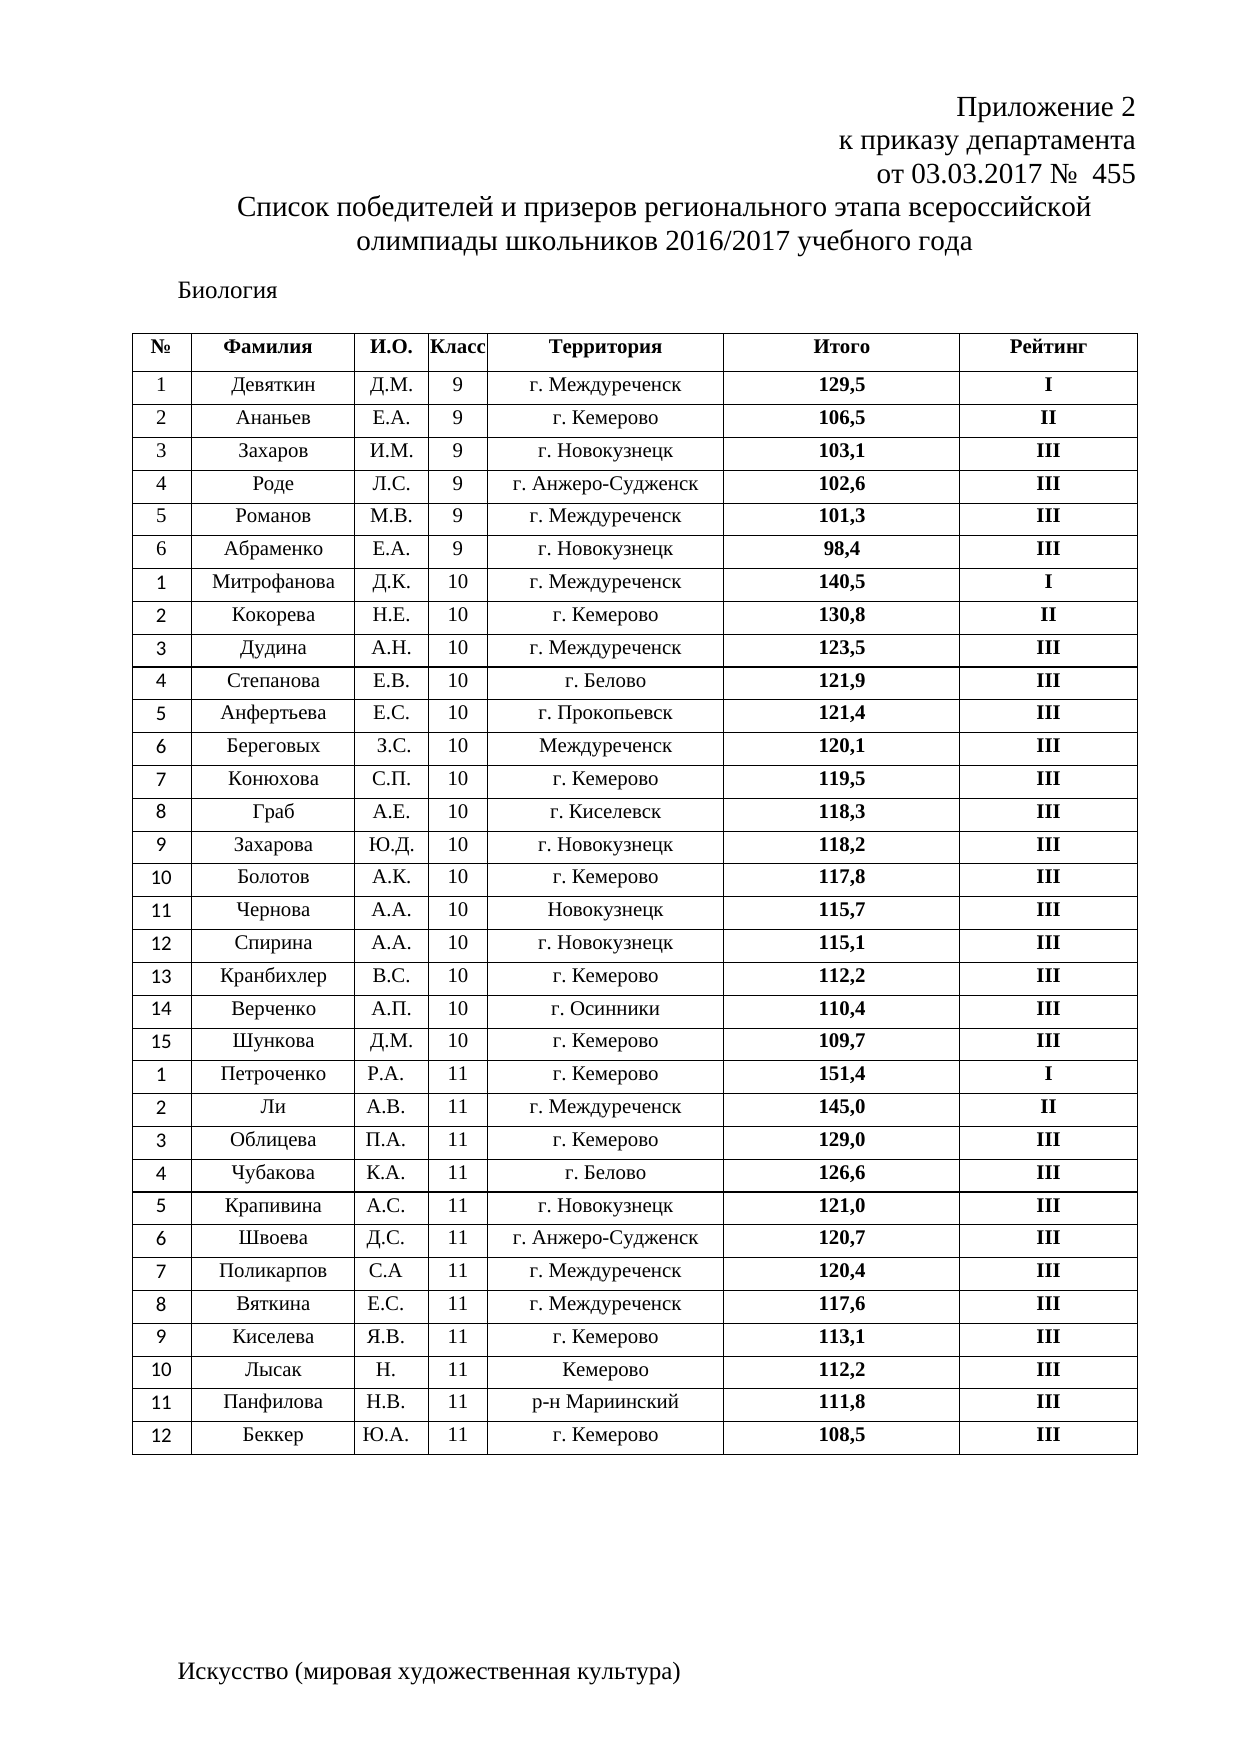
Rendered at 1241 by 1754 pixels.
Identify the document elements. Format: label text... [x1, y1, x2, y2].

table_header № [133, 334, 191, 371]
table_cell Панфилова [192, 1389, 354, 1421]
table_cell III [960, 1357, 1137, 1388]
table_cell Д.М. [355, 372, 428, 404]
text Искусство (мировая художественная культура) [177, 1656, 1152, 1685]
table_cell Д.С. [355, 1225, 428, 1257]
table_cell Е.А. [355, 536, 428, 568]
table_cell р-н Мариинский [488, 1389, 723, 1421]
table_cell 7 [133, 1258, 191, 1290]
table_cell С.П. [355, 766, 428, 798]
table_cell 121,0 [724, 1193, 959, 1224]
table_cell 123,5 [724, 635, 959, 666]
table_cell III [960, 963, 1137, 994]
table_cell г. Кемерово [488, 1324, 723, 1356]
table_cell г. Кемерово [488, 1029, 723, 1060]
table_cell III [960, 700, 1137, 732]
table_cell III [960, 1193, 1137, 1224]
table_cell 12 [133, 1422, 191, 1454]
table_cell II [960, 602, 1137, 634]
table_cell 103,1 [724, 438, 959, 469]
table_cell 109,7 [724, 1029, 959, 1060]
table_cell 10 [429, 864, 487, 896]
table_cell г. Междуреченск [488, 1258, 723, 1290]
table_cell Митрофанова [192, 569, 354, 601]
table_cell 1 [133, 569, 191, 601]
table_cell 126,6 [724, 1160, 959, 1191]
table_cell М.В. [355, 504, 428, 535]
table_cell 11 [429, 1389, 487, 1421]
table_cell г. Кемерово [488, 766, 723, 798]
table_cell г. Осинники [488, 996, 723, 1027]
table_cell 8 [133, 799, 191, 831]
table_cell З.С. [355, 733, 428, 765]
table_cell Петроченко [192, 1061, 354, 1093]
table_cell 129,5 [724, 372, 959, 404]
table_cell III [960, 1291, 1137, 1323]
table_cell г. Междуреченск [488, 372, 723, 404]
table_header Территория [488, 334, 723, 371]
text Биология [177, 276, 1152, 304]
table_cell Граб [192, 799, 354, 831]
table_cell г. Кемерово [488, 1422, 723, 1454]
table_cell 10 [133, 1357, 191, 1388]
table_cell Лысак [192, 1357, 354, 1388]
text Список победителей и призеров регионального этапа всероссийской олимпиады школьников 2016/2017 учебного года [177, 189, 1152, 256]
table_cell III [960, 930, 1137, 962]
table_cell III [960, 471, 1137, 502]
table_cell Р.А. [355, 1061, 428, 1093]
table_cell III [960, 1160, 1137, 1191]
table_cell 4 [133, 471, 191, 502]
table_cell 118,2 [724, 832, 959, 863]
table_cell Ли [192, 1094, 354, 1126]
table_cell III [960, 1127, 1137, 1159]
table_cell 6 [133, 733, 191, 765]
table_header Итого [724, 334, 959, 371]
table_cell А.Н. [355, 635, 428, 666]
table_cell г. Новокузнецк [488, 1193, 723, 1224]
table_cell III [960, 1225, 1137, 1257]
table_cell III [960, 1324, 1137, 1356]
table_cell 15 [133, 1029, 191, 1060]
table_cell 3 [133, 438, 191, 469]
table_cell г. Кемерово [488, 1061, 723, 1093]
table_cell Степанова [192, 668, 354, 699]
table_cell 4 [133, 1160, 191, 1191]
table_cell III [960, 504, 1137, 535]
table_cell 111,8 [724, 1389, 959, 1421]
table_cell г. Новокузнецк [488, 832, 723, 863]
table_cell 101,3 [724, 504, 959, 535]
table_cell г. Киселевск [488, 799, 723, 831]
table_cell Л.С. [355, 471, 428, 502]
table_cell Абраменко [192, 536, 354, 568]
table_cell I [960, 1061, 1137, 1093]
table_cell 10 [429, 635, 487, 666]
table_cell Швоева [192, 1225, 354, 1257]
table_cell III [960, 832, 1137, 863]
table_cell Шункова [192, 1029, 354, 1060]
table_cell А.В. [355, 1094, 428, 1126]
table_cell 6 [133, 1225, 191, 1257]
table_cell Н.Е. [355, 602, 428, 634]
table_cell III [960, 635, 1137, 666]
table_cell 102,6 [724, 471, 959, 502]
table_cell А.С. [355, 1193, 428, 1224]
table_cell 11 [429, 1291, 487, 1323]
table_cell Спирина [192, 930, 354, 962]
table_header И.О. [355, 334, 428, 371]
table_cell III [960, 438, 1137, 469]
table_cell 11 [133, 897, 191, 929]
table_cell г. Междуреченск [488, 1291, 723, 1323]
table_cell 10 [429, 569, 487, 601]
table_cell 13 [133, 963, 191, 994]
table_cell 10 [133, 864, 191, 896]
table_cell 129,0 [724, 1127, 959, 1159]
table_cell г. Кемерово [488, 405, 723, 437]
table_cell 9 [429, 372, 487, 404]
table_cell г. Кемерово [488, 864, 723, 896]
table_cell 10 [429, 799, 487, 831]
table_cell 14 [133, 996, 191, 1027]
table_cell III [960, 1258, 1137, 1290]
table_cell 120,4 [724, 1258, 959, 1290]
table_cell 145,0 [724, 1094, 959, 1126]
table_cell Кранбихлер [192, 963, 354, 994]
table_cell Облицева [192, 1127, 354, 1159]
table_cell 6 [133, 536, 191, 568]
table_cell г. Междуреченск [488, 569, 723, 601]
table_cell Н. [355, 1357, 428, 1388]
table_cell 118,3 [724, 799, 959, 831]
table_cell III [960, 1422, 1137, 1454]
table_cell 9 [429, 504, 487, 535]
table_cell II [960, 1094, 1137, 1126]
table_cell 11 [429, 1357, 487, 1388]
table_cell Вяткина [192, 1291, 354, 1323]
table_cell 140,5 [724, 569, 959, 601]
table_cell 115,7 [724, 897, 959, 929]
table_cell III [960, 1029, 1137, 1060]
table_cell 5 [133, 504, 191, 535]
table_cell г. Анжеро-Судженск [488, 471, 723, 502]
table_cell 11 [429, 1324, 487, 1356]
table_cell 151,4 [724, 1061, 959, 1093]
table_cell г. Прокопьевск [488, 700, 723, 732]
table_cell Чубакова [192, 1160, 354, 1191]
table_cell П.А. [355, 1127, 428, 1159]
table_cell 130,8 [724, 602, 959, 634]
table_cell 8 [133, 1291, 191, 1323]
table_cell Болотов [192, 864, 354, 896]
table_cell 12 [133, 930, 191, 962]
table_cell 112,2 [724, 1357, 959, 1388]
table_cell Дудина [192, 635, 354, 666]
table_cell Кемерово [488, 1357, 723, 1388]
table_cell Е.С. [355, 1291, 428, 1323]
table_cell 9 [429, 536, 487, 568]
table_cell 10 [429, 733, 487, 765]
table_cell Береговых [192, 733, 354, 765]
table_cell А.А. [355, 930, 428, 962]
table_cell I [960, 372, 1137, 404]
table_cell Конюхова [192, 766, 354, 798]
table_cell 11 [429, 1225, 487, 1257]
table_cell г. Анжеро-Судженск [488, 1225, 723, 1257]
table_cell 10 [429, 668, 487, 699]
table_cell г. Кемерово [488, 1127, 723, 1159]
table_cell 112,2 [724, 963, 959, 994]
table_header Рейтинг [960, 334, 1137, 371]
table_cell 10 [429, 832, 487, 863]
table_cell 11 [429, 1160, 487, 1191]
table_cell 1 [133, 372, 191, 404]
table_cell В.С. [355, 963, 428, 994]
table_cell 121,9 [724, 668, 959, 699]
table_cell 11 [429, 1258, 487, 1290]
table_cell Романов [192, 504, 354, 535]
table_cell 11 [133, 1389, 191, 1421]
table_cell III [960, 799, 1137, 831]
table_cell 11 [429, 1422, 487, 1454]
table_cell 115,1 [724, 930, 959, 962]
table_cell III [960, 536, 1137, 568]
table_cell III [960, 766, 1137, 798]
table_cell г. Кемерово [488, 602, 723, 634]
table_cell 119,5 [724, 766, 959, 798]
table_cell III [960, 996, 1137, 1027]
table_cell 2 [133, 602, 191, 634]
table_cell Д.М. [355, 1029, 428, 1060]
table_cell Захарова [192, 832, 354, 863]
table_cell 1 [133, 1061, 191, 1093]
table_cell 7 [133, 766, 191, 798]
table_cell Девяткин [192, 372, 354, 404]
table_cell III [960, 897, 1137, 929]
table_cell А.Е. [355, 799, 428, 831]
table_cell 10 [429, 897, 487, 929]
table_cell 120,7 [724, 1225, 959, 1257]
table_cell 98,4 [724, 536, 959, 568]
table_cell III [960, 864, 1137, 896]
table_cell 120,1 [724, 733, 959, 765]
table_cell 10 [429, 1029, 487, 1060]
table_cell Ю.А. [355, 1422, 428, 1454]
table_cell 9 [133, 832, 191, 863]
table_cell 106,5 [724, 405, 959, 437]
table_cell 11 [429, 1127, 487, 1159]
table_cell А.А. [355, 897, 428, 929]
table_cell 10 [429, 766, 487, 798]
table_cell Е.В. [355, 668, 428, 699]
table_cell Роде [192, 471, 354, 502]
table_cell Анфертьева [192, 700, 354, 732]
table_cell 2 [133, 1094, 191, 1126]
table_cell 121,4 [724, 700, 959, 732]
table_cell 10 [429, 700, 487, 732]
table_cell Крапивина [192, 1193, 354, 1224]
table_cell 110,4 [724, 996, 959, 1027]
table_cell А.П. [355, 996, 428, 1027]
table_cell 113,1 [724, 1324, 959, 1356]
table_cell Д.К. [355, 569, 428, 601]
table_cell I [960, 569, 1137, 601]
table_cell Беккер [192, 1422, 354, 1454]
table_cell 11 [429, 1061, 487, 1093]
table_cell г. Белово [488, 1160, 723, 1191]
table_cell г. Кемерово [488, 963, 723, 994]
table_cell г. Белово [488, 668, 723, 699]
table_cell Чернова [192, 897, 354, 929]
table_cell Киселева [192, 1324, 354, 1356]
table_cell 3 [133, 635, 191, 666]
table_cell Новокузнецк [488, 897, 723, 929]
table_cell А.К. [355, 864, 428, 896]
table_cell Е.А. [355, 405, 428, 437]
table_cell 117,6 [724, 1291, 959, 1323]
table_cell 11 [429, 1193, 487, 1224]
table_cell г. Новокузнецк [488, 930, 723, 962]
table_header Фамилия [192, 334, 354, 371]
table_cell Кокорева [192, 602, 354, 634]
table_cell 9 [133, 1324, 191, 1356]
table_cell Захаров [192, 438, 354, 469]
table_cell II [960, 405, 1137, 437]
table_cell 9 [429, 405, 487, 437]
table_cell 10 [429, 996, 487, 1027]
table_cell Поликарпов [192, 1258, 354, 1290]
table_cell г. Новокузнецк [488, 536, 723, 568]
table_cell И.М. [355, 438, 428, 469]
table_cell 2 [133, 405, 191, 437]
table_cell Е.С. [355, 700, 428, 732]
table_cell Ананьев [192, 405, 354, 437]
table_cell 10 [429, 602, 487, 634]
table_cell Верченко [192, 996, 354, 1027]
table_cell 108,5 [724, 1422, 959, 1454]
table_cell г. Междуреченск [488, 504, 723, 535]
table_cell г. Новокузнецк [488, 438, 723, 469]
table_header Класс [429, 334, 487, 371]
table_cell III [960, 668, 1137, 699]
table_cell г. Междуреченск [488, 1094, 723, 1126]
table_cell Ю.Д. [355, 832, 428, 863]
table_cell Н.В. [355, 1389, 428, 1421]
table_cell К.А. [355, 1160, 428, 1191]
table_cell С.А [355, 1258, 428, 1290]
table_cell III [960, 1389, 1137, 1421]
table_cell 5 [133, 700, 191, 732]
table_cell III [960, 733, 1137, 765]
table_cell 117,8 [724, 864, 959, 896]
table_cell Междуреченск [488, 733, 723, 765]
table_cell 4 [133, 668, 191, 699]
table_cell 5 [133, 1193, 191, 1224]
table_cell 10 [429, 963, 487, 994]
table_cell 10 [429, 930, 487, 962]
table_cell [177, 89, 1140, 189]
table_cell Я.В. [355, 1324, 428, 1356]
table_cell 9 [429, 471, 487, 502]
table_cell 9 [429, 438, 487, 469]
table_cell 3 [133, 1127, 191, 1159]
table_cell г. Междуреченск [488, 635, 723, 666]
table_cell 11 [429, 1094, 487, 1126]
